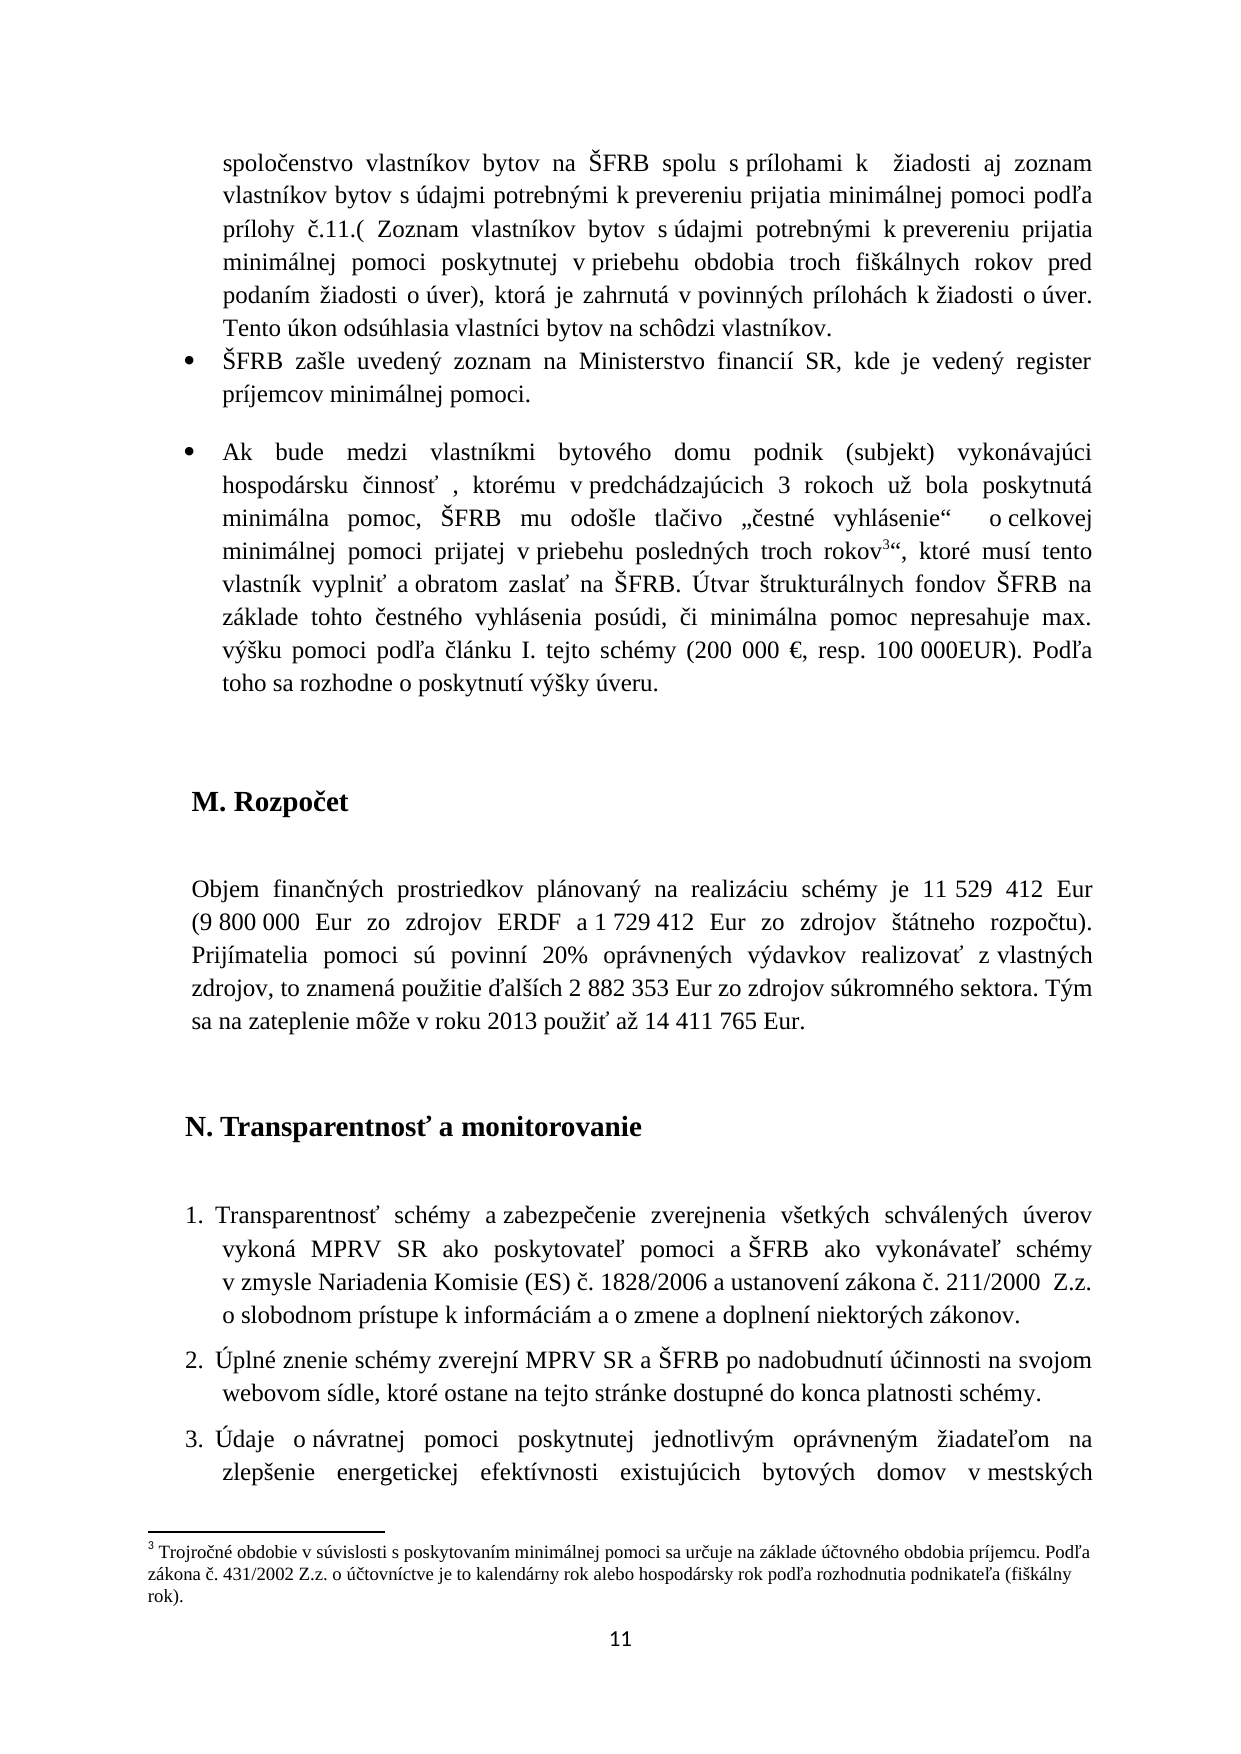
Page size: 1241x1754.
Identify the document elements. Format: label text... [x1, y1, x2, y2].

subtitle M. Rozpočet [148, 784, 1093, 818]
list ŠFRB zašle uvedený zoznam na Ministerstvo financií SR, kde je vedený register príjemcov minimálnej pomoci. [185, 346, 1093, 407]
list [185, 1424, 1093, 1486]
subtitle Ak bude medzi vlastníkmi bytového domu podnik (subjekt) vykonávajúci hospodársku činnosť , ktorému v predchádzajúcich 3 rokoch už bola poskytnutá minimálna pomoc, ŠFRB mu odošle tlačivo „čestné vyhlásenie“ o celkovej minimálnej pomoci prijatej v priebehu posledných troch rokov“, ktoré musí tento vlastník vyplniť a obratom zaslať na ŠFRB. Útvar štrukturálnych fondov ŠFRB na základe tohto čestného vyhlásenia posúdi, či minimálna pomoc nepresahuje max. výšku pomoci podľa článku I. tejto schémy (200 000 €, resp. 100 000EUR). Podľa toho sa rozhodne o poskytnutí výšky úveru. [185, 437, 1093, 697]
subtitle N. Transparentnosť a monitorovanie [148, 1109, 1093, 1143]
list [185, 148, 1093, 341]
list Úplné znenie schémy zverejní MPRV SR a ŠFRB po nadobudnutí účinnosti na svojom webovom sídle, ktoré ostane na tejto stránke dostupné do konca platnosti schémy. [185, 1345, 1093, 1407]
list Transparentnosť schémy a zabezpečenie zverejnenia všetkých schválených úverov vykoná MPRV SR ako poskytovateľ pomoci a ŠFRB ako vykonávateľ schémy v zmysle Nariadenia Komisie (ES) č. 1828/2006 a ustanovení zákona č. 211/2000 Z.z. o slobodnom prístupe k informáciám a o zmene a doplnení niektorých zákonov. [185, 1201, 1093, 1328]
text Objem finančných prostriedkov plánovaný na realizáciu schémy je 11 529 412 Eur (9 800 000 Eur zo zdrojov ERDF a 1 729 412 Eur zo zdrojov štátneho rozpočtu). Prijímatelia pomoci sú povinní 20% oprávnených výdavkov realizovať z vlastných zdrojov, to znamená použitie ďalších 2 882 353 Eur zo zdrojov súkromného sektora. Tým sa na zateplenie môže v roku 2013 použiť až 14 411 765 Eur. [191, 874, 1093, 1035]
